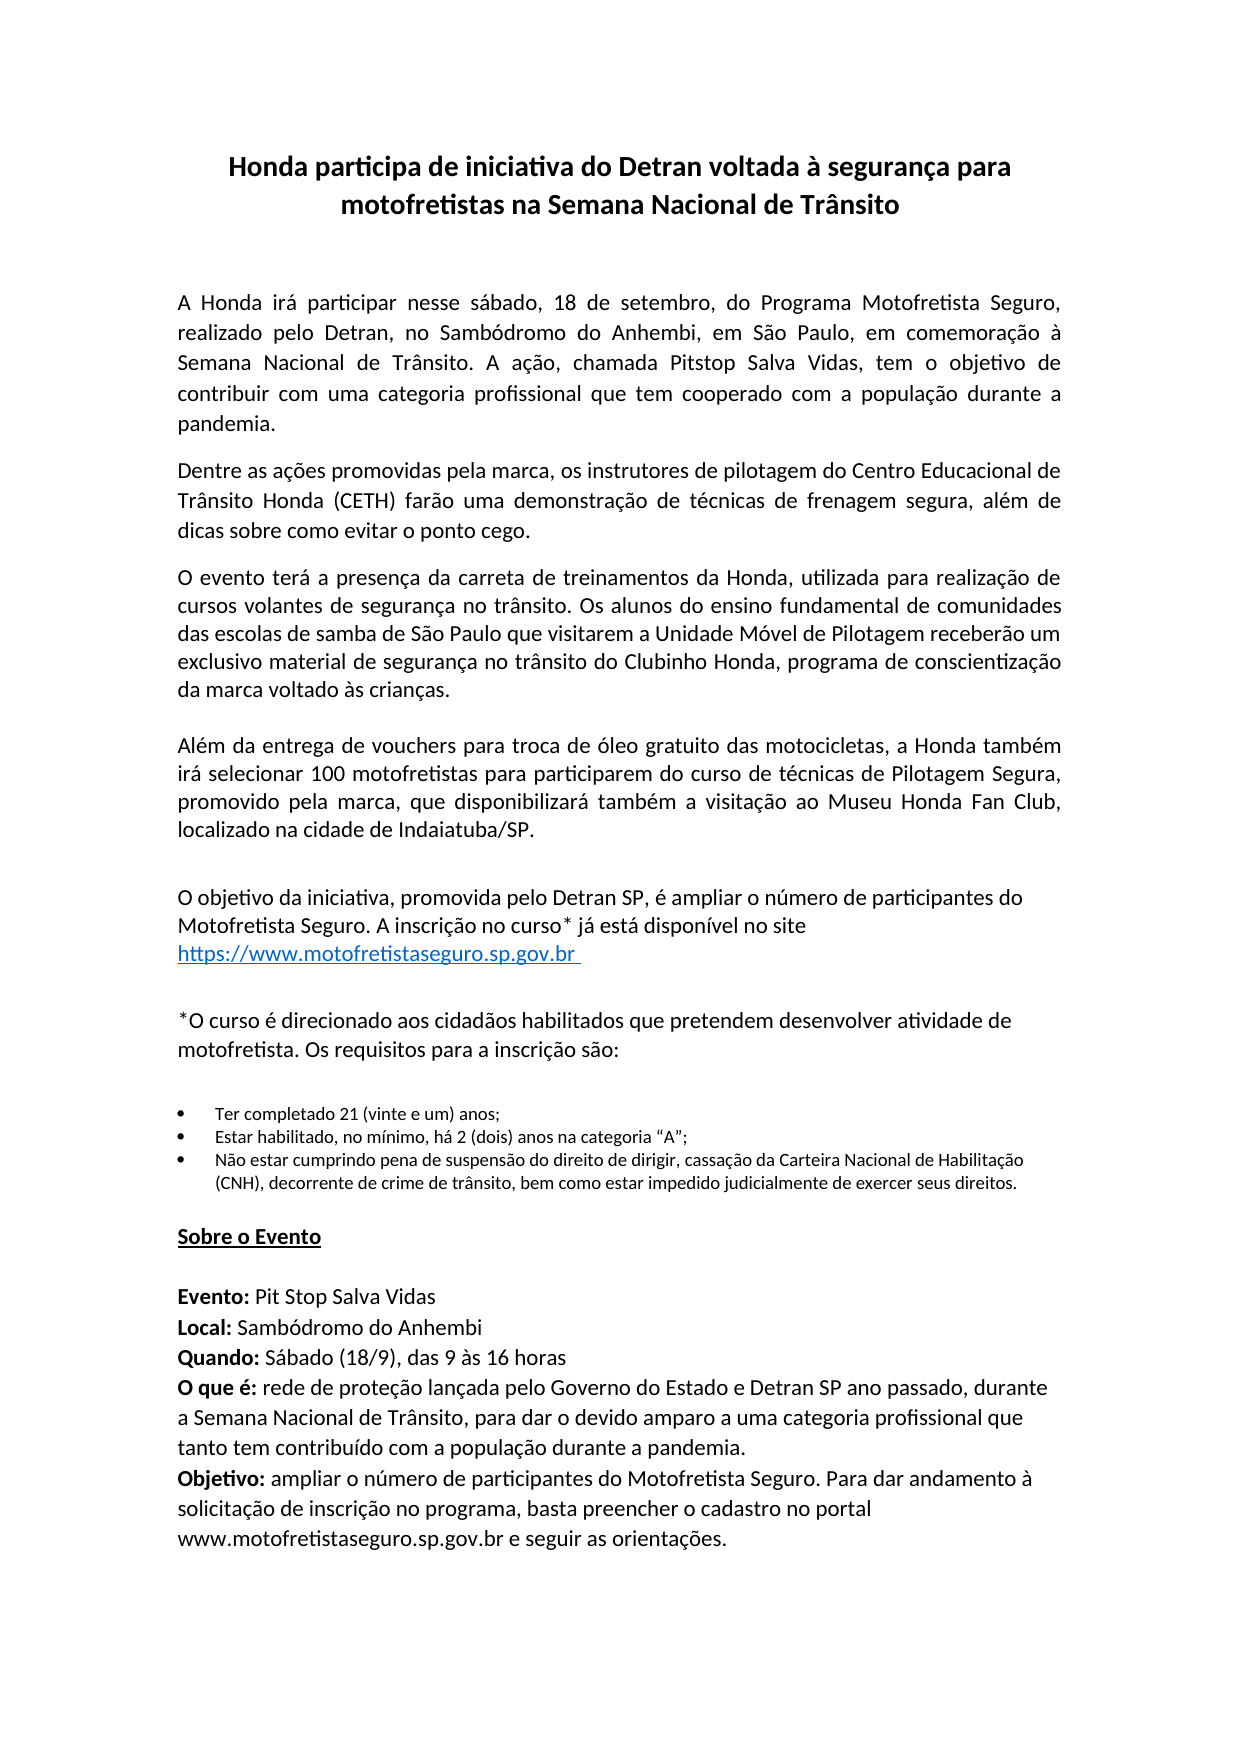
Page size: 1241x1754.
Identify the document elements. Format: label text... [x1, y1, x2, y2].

text A Honda irá participar nesse sábado, 18 de setembro, do Programa Motofretista Seguro, realizado pelo Detran, no Sambódromo do Anhembi, em São Paulo, em comemoração à Semana Nacional de Trânsito. A ação, chamada Pitstop Salva Vidas, tem o objetivo de contribuir com uma categoria profissional que tem cooperado com a população durante a pandemia. [177, 288, 1063, 437]
text Sobre o Evento [177, 1222, 1063, 1250]
text Evento: Pit Stop Salva Vidas [177, 1282, 1063, 1311]
text Além da entrega de vouchers para troca de óleo gratuito das motocicletas, a Honda também irá selecionar 100 motofretistas para participarem do curso de técnicas de Pilotagem Segura, promovido pela marca, que disponibilizará também a visitação ao Museu Honda Fan Club, localizado na cidade de Indaiatuba/SP. [177, 731, 1063, 843]
text O evento terá a presença da carreta de treinamentos da Honda, utilizada para realização de cursos volantes de segurança no trânsito. Os alunos do ensino fundamental de comunidades das escolas de samba de São Paulo que visitarem a Unidade Móvel de Pilotagem receberão um exclusivo material de segurança no trânsito do Clubinho Honda, programa de conscientização da marca voltado às crianças. [177, 563, 1063, 703]
text Honda participa de iniciativa do Detran voltada à segurança para motofretistas na Semana Nacional de Trânsito [177, 148, 1063, 222]
text O que é: rede de proteção lançada pelo Governo do Estado e Detran SP ano passado, durante a Semana Nacional de Trânsito, para dar o devido amparo a uma categoria profissional que tanto tem contribuído com a população durante a pandemia. [177, 1373, 1063, 1462]
text *O curso é direcionado aos cidadãos habilitados que pretendem desenvolver atividade de motofretista. Os requisitos para a inscrição são: [177, 1007, 1063, 1063]
text O objetivo da iniciativa, promovida pelo Detran SP, é ampliar o número de participantes do Motofretista Seguro. A inscrição no curso* já está disponível no site https://www.motofretistaseguro.sp.gov.br [177, 883, 1063, 967]
list Não estar cumprindo pena de suspensão do direito de dirigir, cassação da Carteira Nacional de Habilitação (CNH), decorrente de crime de trânsito, bem como estar impedido judicialmente de exercer seus direitos. [177, 1148, 1063, 1194]
list Ter completado 21 (vinte e um) anos; [177, 1102, 1063, 1125]
text Objetivo: ampliar o número de participantes do Motofretista Seguro. Para dar andamento à solicitação de inscrição no programa, basta preencher o cadastro no portal www.motofretistaseguro.sp.gov.br e seguir as orientações. [177, 1464, 1063, 1552]
text Local: Sambódromo do Anhembi [177, 1313, 1063, 1341]
text Dentre as ações promovidas pela marca, os instrutores de pilotagem do Centro Educacional de Trânsito Honda (CETH) farão uma demonstração de técnicas de frenagem segura, além de dicas sobre como evitar o ponto cego. [177, 456, 1063, 544]
text Quando: Sábado (18/9), das 9 às 16 horas [177, 1343, 1063, 1371]
list Estar habilitado, no mínimo, há 2 (dois) anos na categoria “A”; [177, 1125, 1063, 1148]
